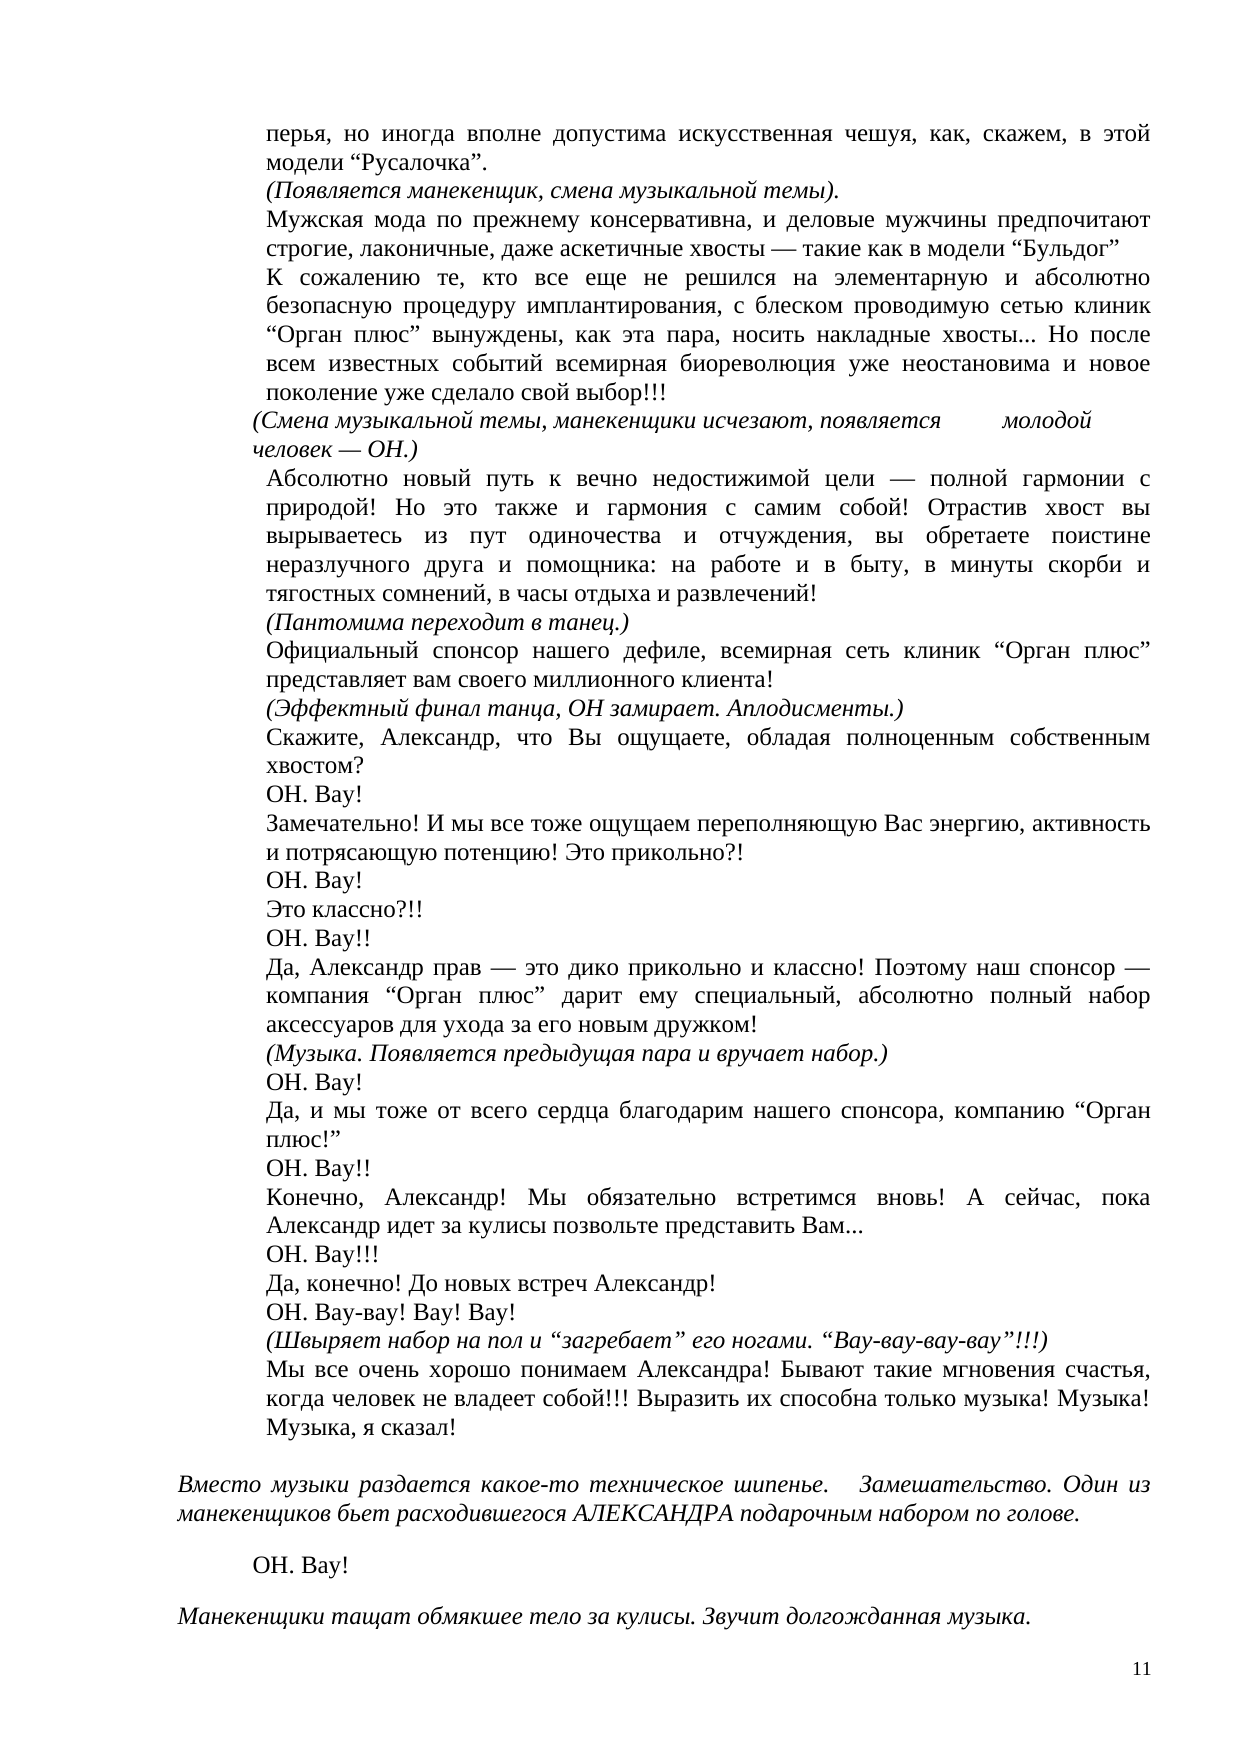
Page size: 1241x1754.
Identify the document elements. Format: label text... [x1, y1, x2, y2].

text ОН. Вау!! [266, 1153, 1152, 1182]
text (Эффектный финал танца, ОН замирает. Аплодисменты.) [266, 693, 1152, 722]
text (Появляется манекенщик, смена музыкальной темы). [266, 176, 1152, 204]
text Конечно, Александр! Мы обязательно встретимся вновь! А сейчас, пока Александр идет за кулисы позвольте представить Вам... [266, 1182, 1152, 1239]
text ОН. Вау! [177, 1550, 1152, 1578]
text Абсолютно новый путь к вечно недостижимой цели — полной гармонии с природой! Но это также и гармония с самим собой! Отрастив хвост вы вырываетесь из пут одиночества и отчуждения, вы обретаете поистине неразлучного друга и помощника: на работе и в быту, в минуты скорби и тягостных сомнений, в часы отдыха и развлечений! [266, 463, 1152, 607]
text ОН. Вау! [266, 1067, 1152, 1096]
text (Швыряет набор на пол и “загребает” его ногами. “Вау-вау-вау-вау”!!!) [266, 1326, 1152, 1354]
text (Пантомима переходит в танец.) [266, 607, 1152, 636]
text Это классно?!! [266, 894, 1152, 923]
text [266, 118, 1152, 176]
text Замечательно! И мы все тоже ощущаем переполняющую Вас энергию, активность и потрясающую потенцию! Это прикольно?! [266, 808, 1152, 866]
text Да, и мы тоже от всего сердца благодарим нашего спонсора, компанию “Орган плюс!” [266, 1096, 1152, 1153]
text Мы все очень хорошо понимаем Александра! Бывают такие мгновения счастья, когда человек не владеет собой!!! Выразить их способна только музыка! Музыка! Музыка, я сказал! [266, 1354, 1152, 1441]
text К сожалению те, кто все еще не решился на элементарную и абсолютно безопасную процедуру имплантирования, с блеском проводимую сетью клиник “Орган плюс” вынуждены, как эта пара, носить накладные хвосты... Но после всем известных событий всемирная биореволюция уже неостановима и новое поколение уже сделало свой выбор!!! [266, 262, 1152, 406]
text ОН. Вау!! [266, 923, 1152, 952]
text Мужская мода по прежнему консервативна, и деловые мужчины предпочитают строгие, лаконичные, даже аскетичные хвосты — такие как в модели “Бульдог” [266, 204, 1152, 262]
text Да, Александр прав — это дико прикольно и классно! Поэтому наш спонсор — компания “Орган плюс” дарит ему специальный, абсолютно полный набор аксессуаров для ухода за его новым дружком! [266, 952, 1152, 1038]
text Официальный спонсор нашего дефиле, всемирная сеть клиник “Орган плюс” представляет вам своего миллионного клиента! [266, 636, 1152, 693]
text ОН. Вау-вау! Вау! Вау! [266, 1297, 1152, 1326]
text ОН. Вау!!! [266, 1239, 1152, 1268]
text Вместо музыки раздается какое-то техническое шипенье. Замешательство. Один из манекенщиков бьет расходившегося АЛЕКСАНДРА подарочным набором по голове. [177, 1469, 1152, 1527]
text ОН. Вау! [266, 866, 1152, 894]
text Манекенщики тащат обмякшее тело за кулисы. Звучит долгожданная музыка. [177, 1601, 1152, 1630]
text Да, конечно! До новых встреч Александр! [266, 1268, 1152, 1297]
text Скажите, Александр, что Вы ощущаете, обладая полноценным собственным хвостом? [266, 722, 1152, 779]
text (Музыка. Появляется предыдущая пара и вручает набор.) [266, 1038, 1152, 1067]
text ОН. Вау! [266, 779, 1152, 808]
text (Смена музыкальной темы, манекенщики исчезают, появляется молодой человек — ОН.) [177, 406, 1152, 463]
